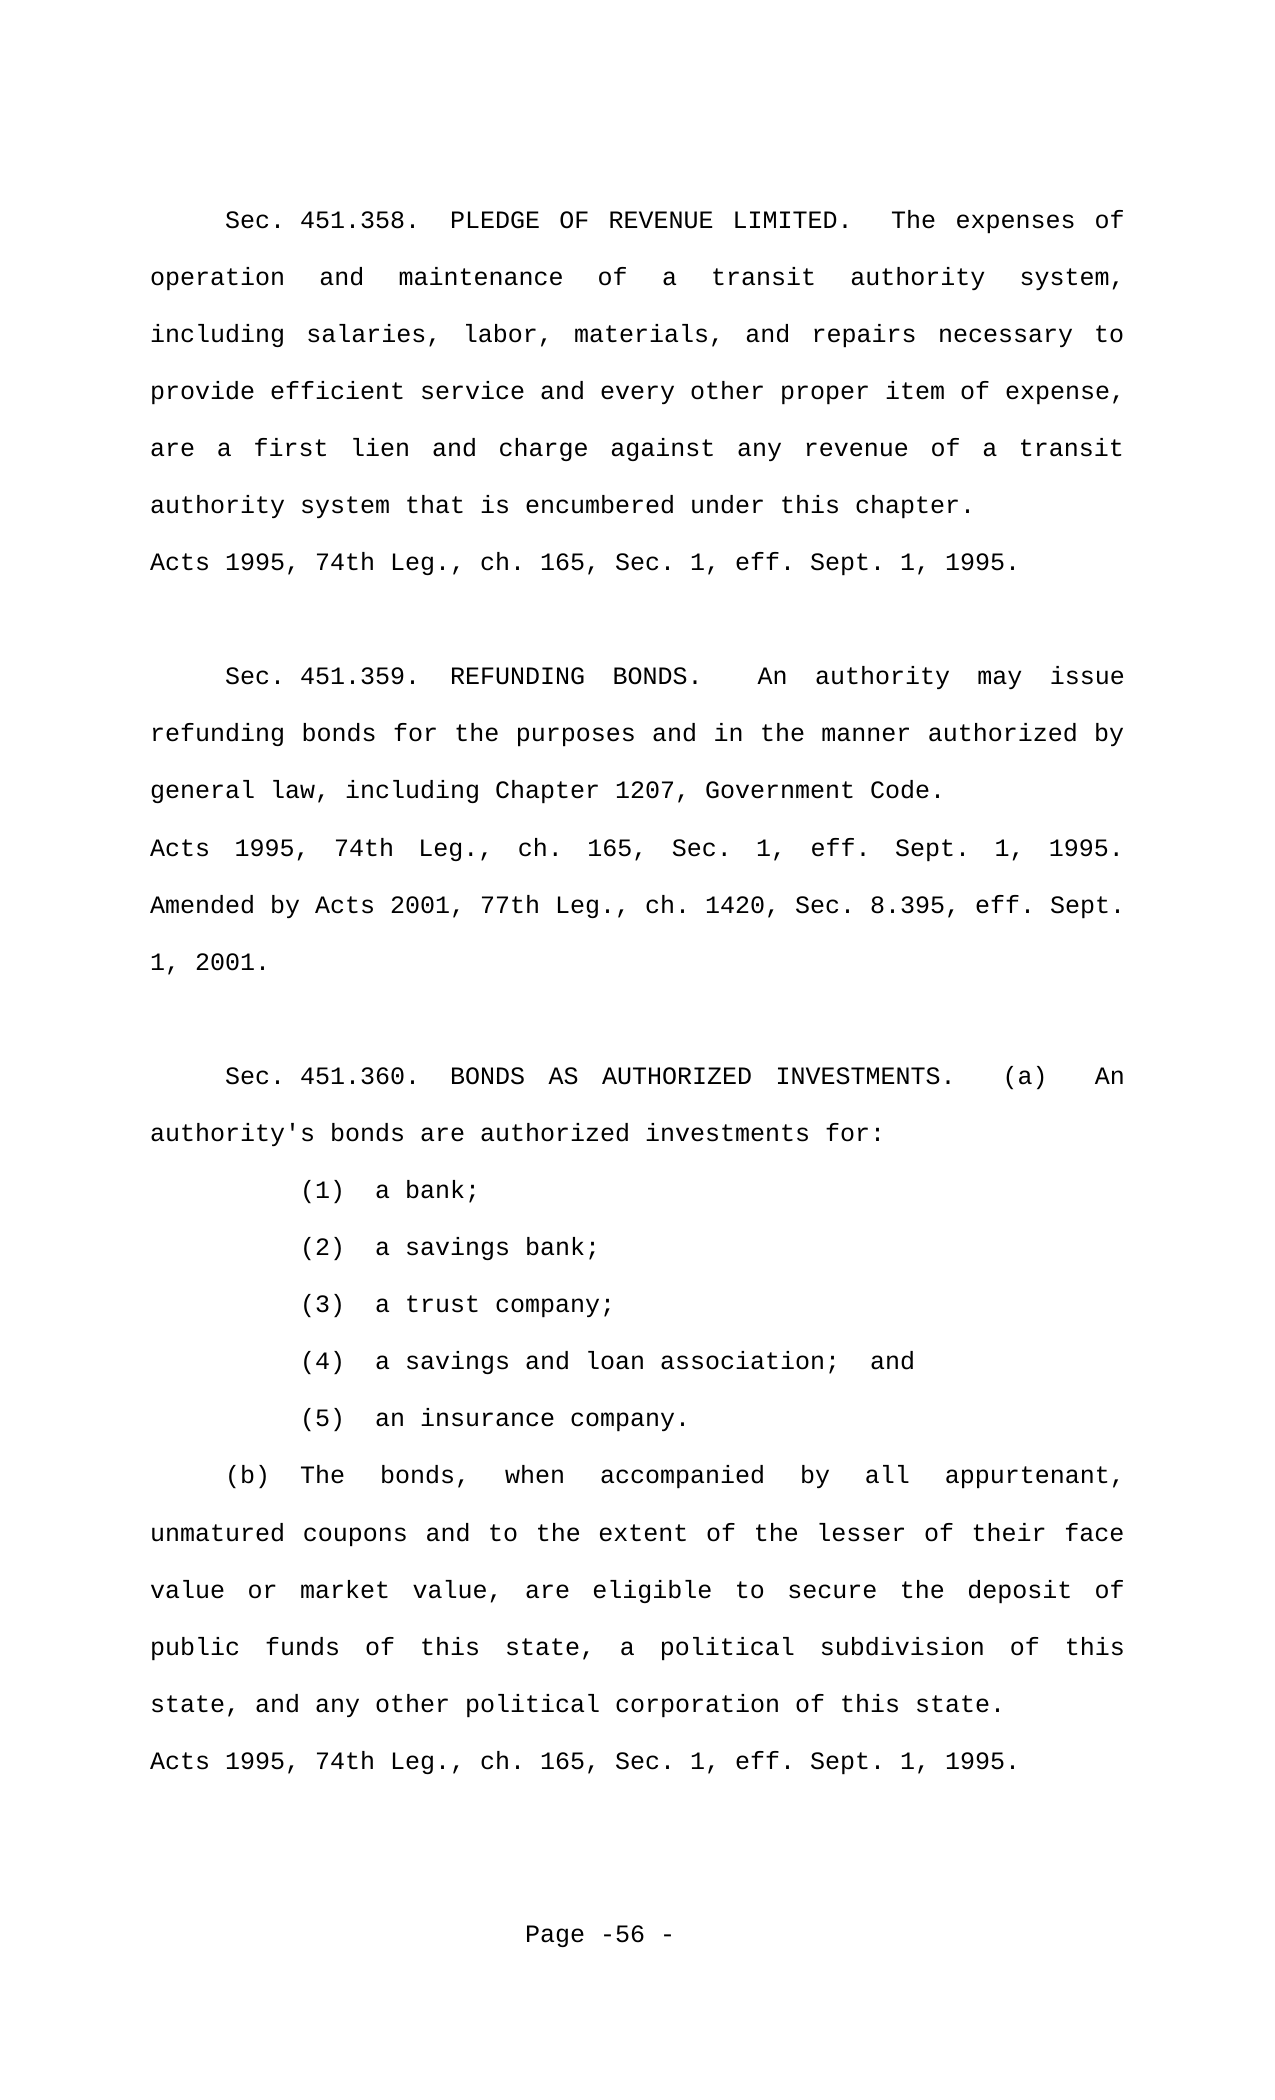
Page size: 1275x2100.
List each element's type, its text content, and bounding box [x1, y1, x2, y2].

text Sec. 451.360. BONDS AS AUTHORIZED INVESTMENTS. (a) An authority's bonds are authorized investments for: [150, 1063, 1125, 1149]
text Sec. 451.359. REFUNDING BONDS. An authority may issue refunding bonds for the purposes and in the manner authorized by general law, including Chapter 1207, Government Code. [150, 664, 1125, 806]
text Acts 1995, 74th Leg., ch. 165, Sec. 1, eff. Sept. 1, 1995. [150, 1748, 1125, 1777]
text Sec. 451.358. PLEDGE OF REVENUE LIMITED. The expenses of operation and maintenance of a transit authority system, including salaries, labor, materials, and repairs necessary to provide efficient service and every other proper item of expense, are a first lien and charge against any revenue of a transit authority system that is encumbered under this chapter. [150, 207, 1125, 521]
text (4) a savings and loan association; and [150, 1349, 1125, 1377]
text (5) an insurance company. [150, 1406, 1125, 1434]
text Acts 1995, 74th Leg., ch. 165, Sec. 1, eff. Sept. 1, 1995. [150, 549, 1125, 578]
text (2) a savings bank; [150, 1234, 1125, 1263]
text Acts 1995, 74th Leg., ch. 165, Sec. 1, eff. Sept. 1, 1995. Amended by Acts 2001, 77th Leg., ch. 1420, Sec. 8.395, eff. Sept. 1, 2001. [150, 835, 1125, 978]
text (b) The bonds, when accompanied by all appurtenant, unmatured coupons and to the extent of the lesser of their face value or market value, are eligible to secure the deposit of public funds of this state, a political subdivision of this state, and any other political corporation of this state. [150, 1463, 1125, 1720]
text (1) a bank; [150, 1177, 1125, 1206]
text (3) a trust company; [150, 1292, 1125, 1320]
